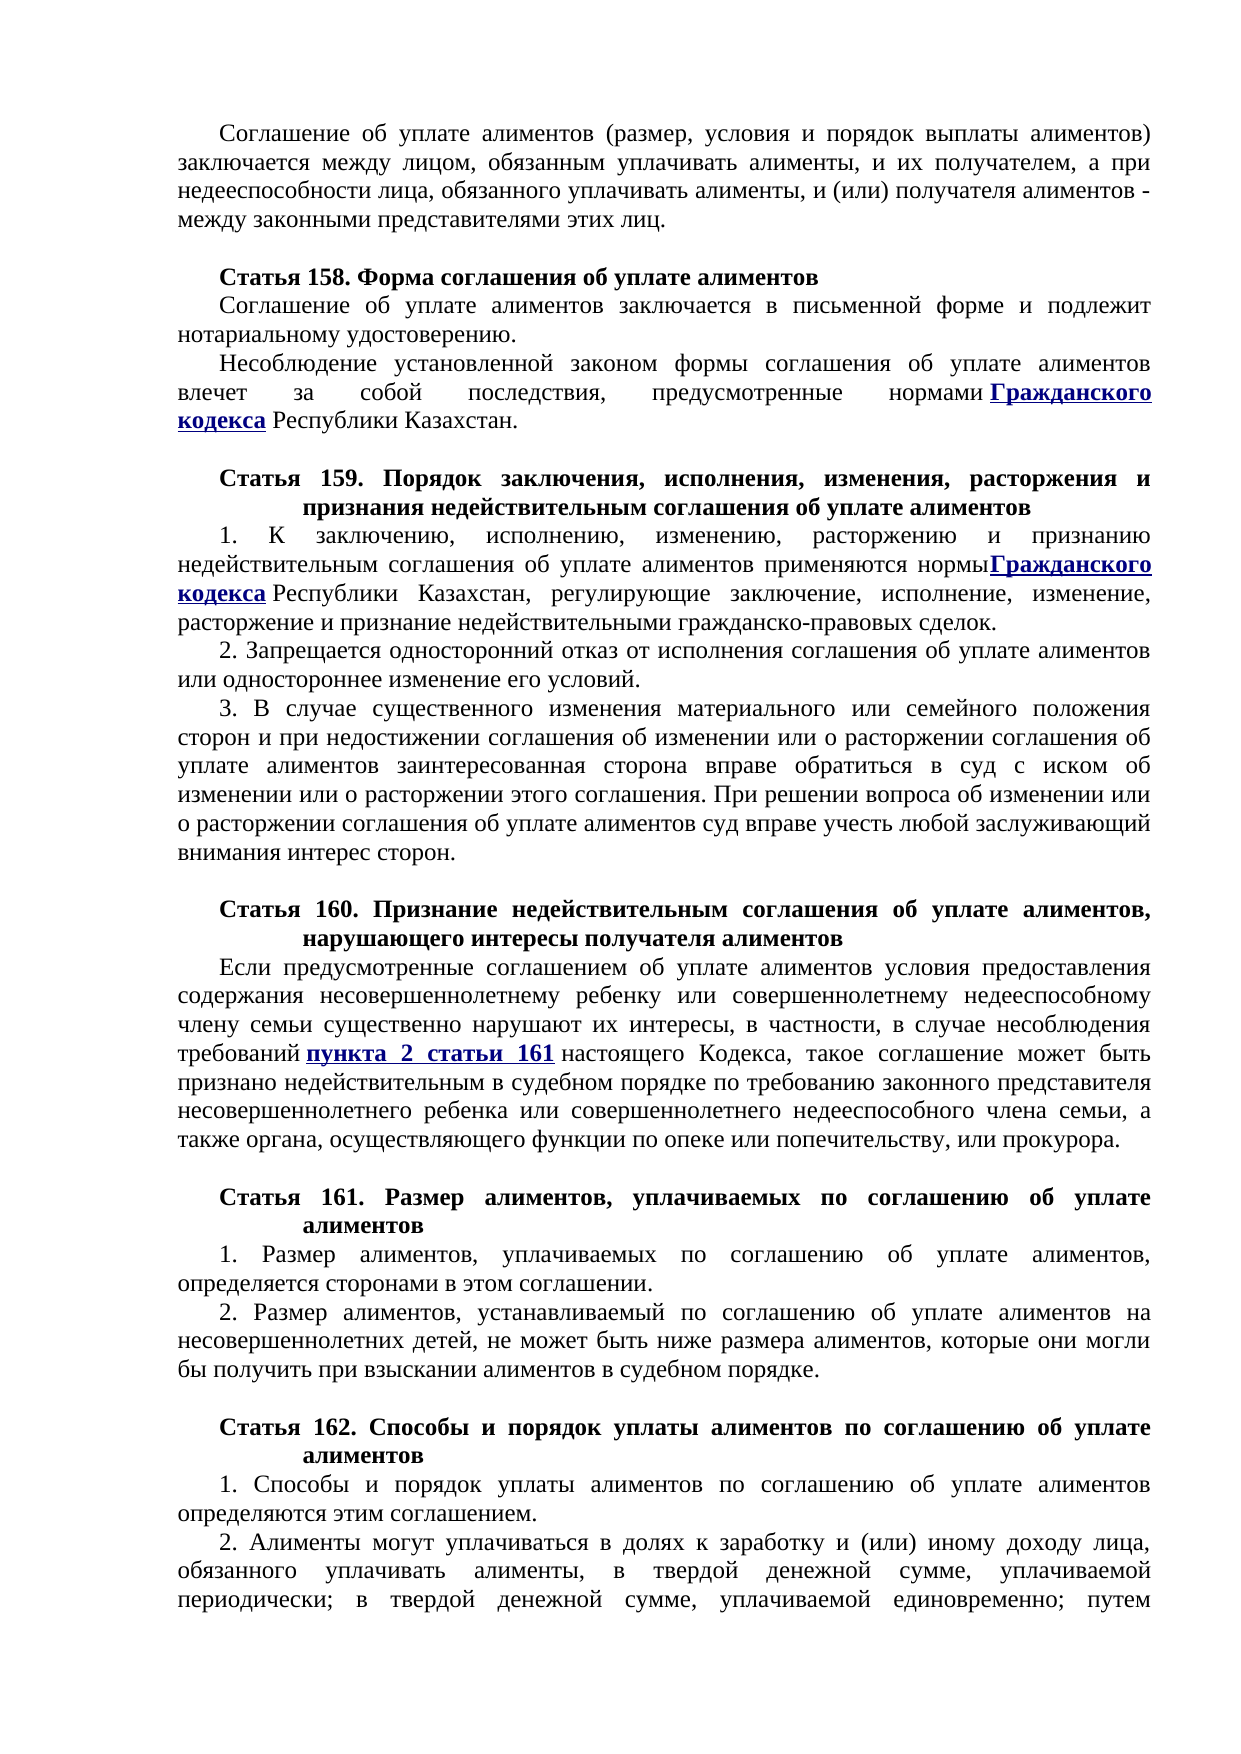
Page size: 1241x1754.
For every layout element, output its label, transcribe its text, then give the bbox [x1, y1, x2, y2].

text Статья 160. Признание недействительным соглашения об уплате алиментов, нарушающего интересы получателя алиментов [219, 894, 1152, 952]
text 2. Запрещается односторонний отказ от исполнения соглашения об уплате алиментов или одностороннее изменение его условий. [177, 636, 1152, 693]
text Соглашение об уплате алиментов (размер, условия и порядок выплаты алиментов) заключается между лицом, обязанным уплачивать алименты, и их получателем, а при недееспособности лица, обязанного уплачивать алименты, и (или) получателя алиментов - между законными представителями этих лиц. [177, 118, 1152, 233]
text Статья 162. Способы и порядок уплаты алиментов по соглашению об уплате алиментов [219, 1412, 1152, 1469]
text Статья 161. Размер алиментов, уплачиваемых по соглашению об уплате алиментов [219, 1182, 1152, 1239]
text 1. К заключению, исполнению, изменению, расторжению и признанию недействительным соглашения об уплате алиментов применяются нормыГражданского кодекса Республики Казахстан, регулирующие заключение, исполнение, изменение, расторжение и признание недействительными гражданско-правовых сделок. [177, 521, 1152, 636]
text Статья 159. Порядок заключения, исполнения, изменения, расторжения и признания недействительным соглашения об уплате алиментов [219, 463, 1152, 521]
text Соглашение об уплате алиментов заключается в письменной форме и подлежит нотариальному удостоверению. [177, 291, 1152, 348]
text 1. Способы и порядок уплаты алиментов по соглашению об уплате алиментов определяются этим соглашением. [177, 1469, 1152, 1527]
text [177, 1527, 1152, 1613]
text 3. В случае существенного изменения материального или семейного положения сторон и при недостижении соглашения об изменении или о расторжении соглашения об уплате алиментов заинтересованная сторона вправе обратиться в суд с иском об изменении или о расторжении этого соглашения. При решении вопроса об изменении или о расторжении соглашения об уплате алиментов суд вправе учесть любой заслуживающий внимания интерес сторон. [177, 693, 1152, 866]
text 1. Размер алиментов, уплачиваемых по соглашению об уплате алиментов, определяется сторонами в этом соглашении. [177, 1239, 1152, 1297]
text 2. Размер алиментов, устанавливаемый по соглашению об уплате алиментов на несовершеннолетних детей, не может быть ниже размера алиментов, которые они могли бы получить при взыскании алиментов в судебном порядке. [177, 1297, 1152, 1383]
text Статья 158. Форма соглашения об уплате алиментов [219, 262, 1152, 291]
text Несоблюдение установленной законом формы соглашения об уплате алиментов влечет за собой последствия, предусмотренные нормами Гражданского кодекса Республики Казахстан. [177, 348, 1152, 434]
text Если предусмотренные соглашением об уплате алиментов условия предоставления содержания несовершеннолетнему ребенку или совершеннолетнему недееспособному члену семьи существенно нарушают их интересы, в частности, в случае несоблюдения требований пункта 2 статьи 161 настоящего Кодекса, такое соглашение может быть признано недействительным в судебном порядке по требованию законного представителя несовершеннолетнего ребенка или совершеннолетнего недееспособного члена семьи, а также органа, осуществляющего функции по опеке или попечительству, или прокурора. [177, 952, 1152, 1153]
